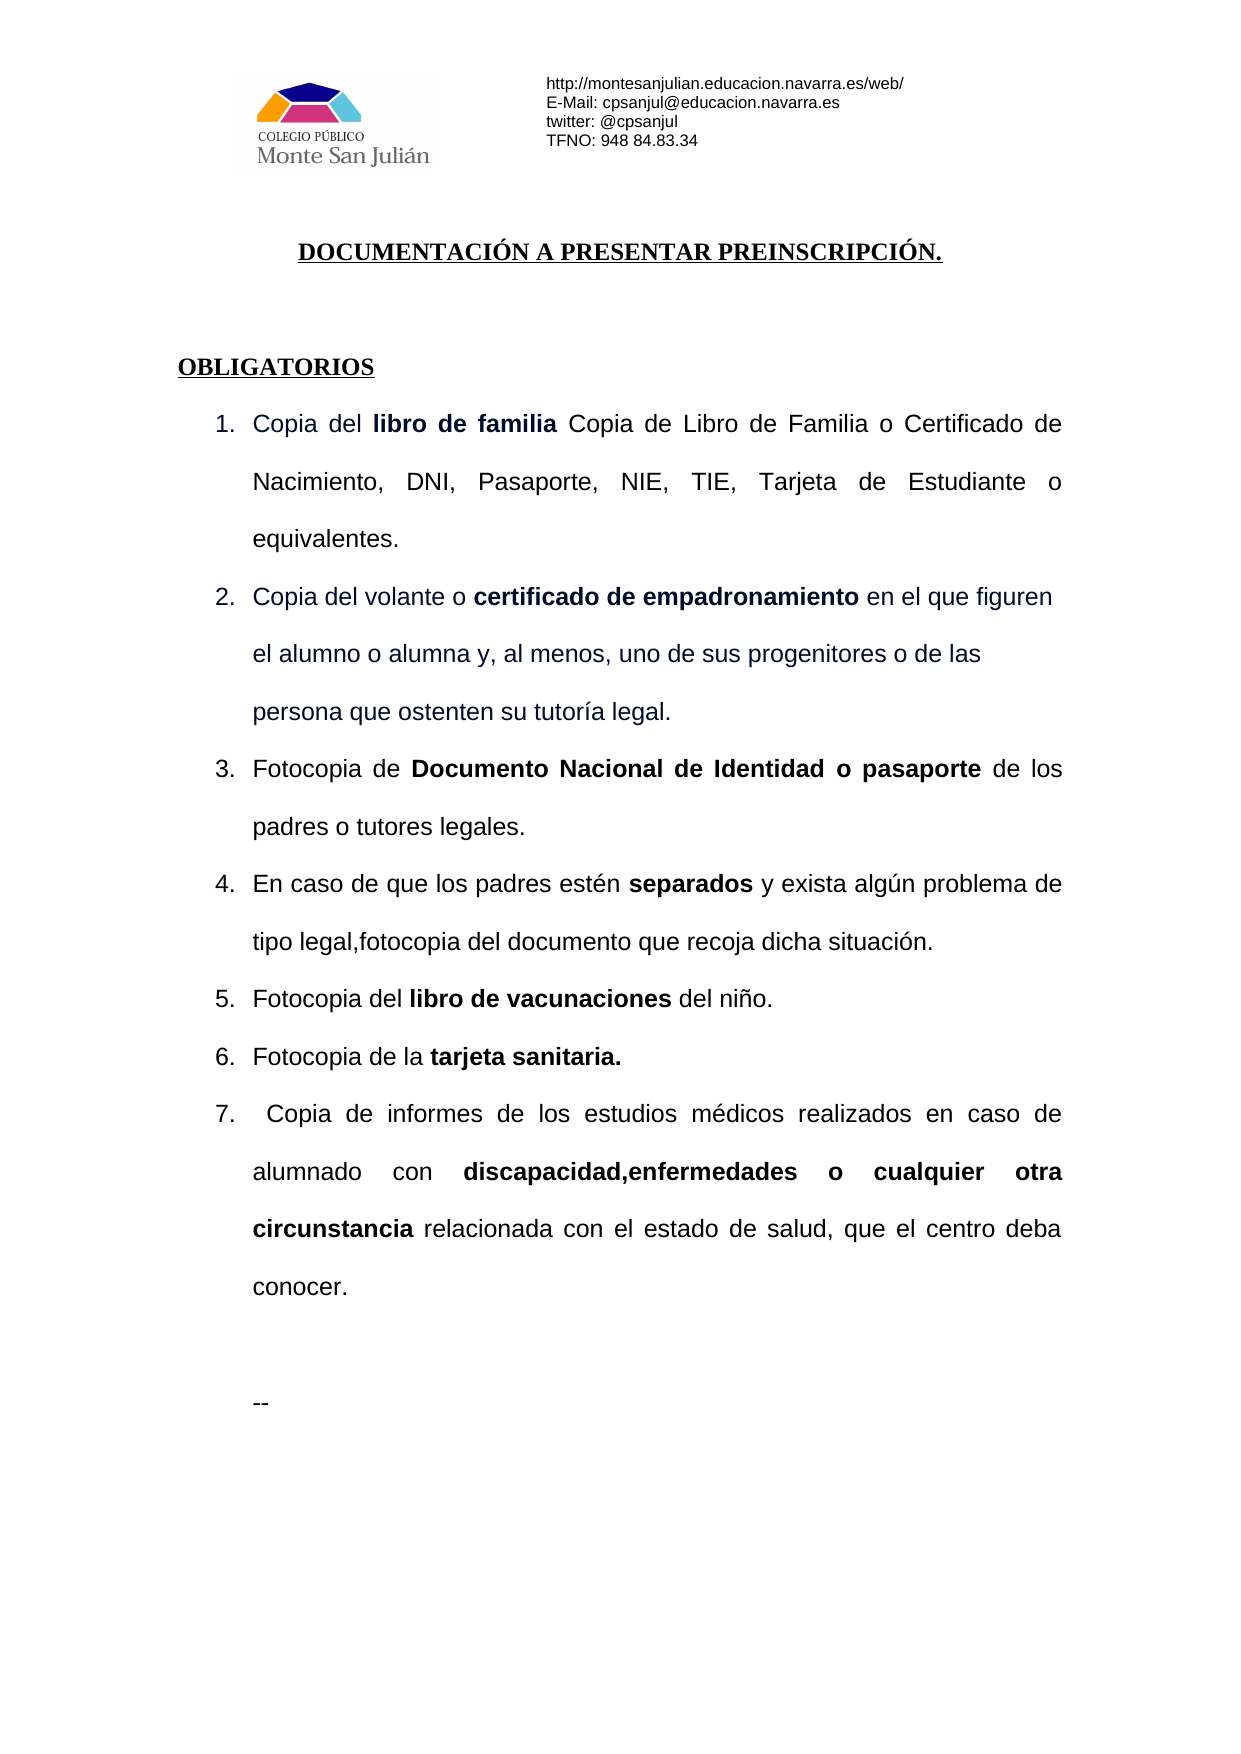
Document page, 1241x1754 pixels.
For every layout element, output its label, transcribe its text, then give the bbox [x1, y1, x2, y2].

list En caso de que los padres estén separados y exista algún problema de tipo legal,fotocopia del documento que recoja dicha situación. [215, 869, 1063, 955]
text DOCUMENTACIÓN A PRESENTAR PREINSCRIPCIÓN. [177, 237, 1063, 265]
list Fotocopia del libro de vacunaciones del niño. [215, 984, 1063, 1013]
list Copia del libro de familia Copia de Libro de Familia o Certificado de Nacimiento, DNI, Pasaporte, NIE, TIE, Tarjeta de Estudiante o equivalentes. [215, 409, 1063, 553]
list Fotocopia de la tarjeta sanitaria. [215, 1042, 1063, 1070]
list Fotocopia de Documento Nacional de Identidad o pasaporte de los padres o tutores legales. [215, 754, 1063, 840]
list Copia del volante o certificado de empadronamiento en el que figuren el alumno o alumna y, al menos, uno de sus progenitores o de las persona que ostenten su tutoría legal. [215, 582, 1063, 725]
list Copia de informes de los estudios médicos realizados en caso de alumnado con discapacidad,enfermedades o cualquier otra circunstancia relacionada con el estado de salud, que el centro deba conocer. [215, 1099, 1063, 1300]
picture [233, 73, 434, 172]
text OBLIGATORIOS [177, 352, 1063, 380]
text -- [252, 1387, 1063, 1415]
